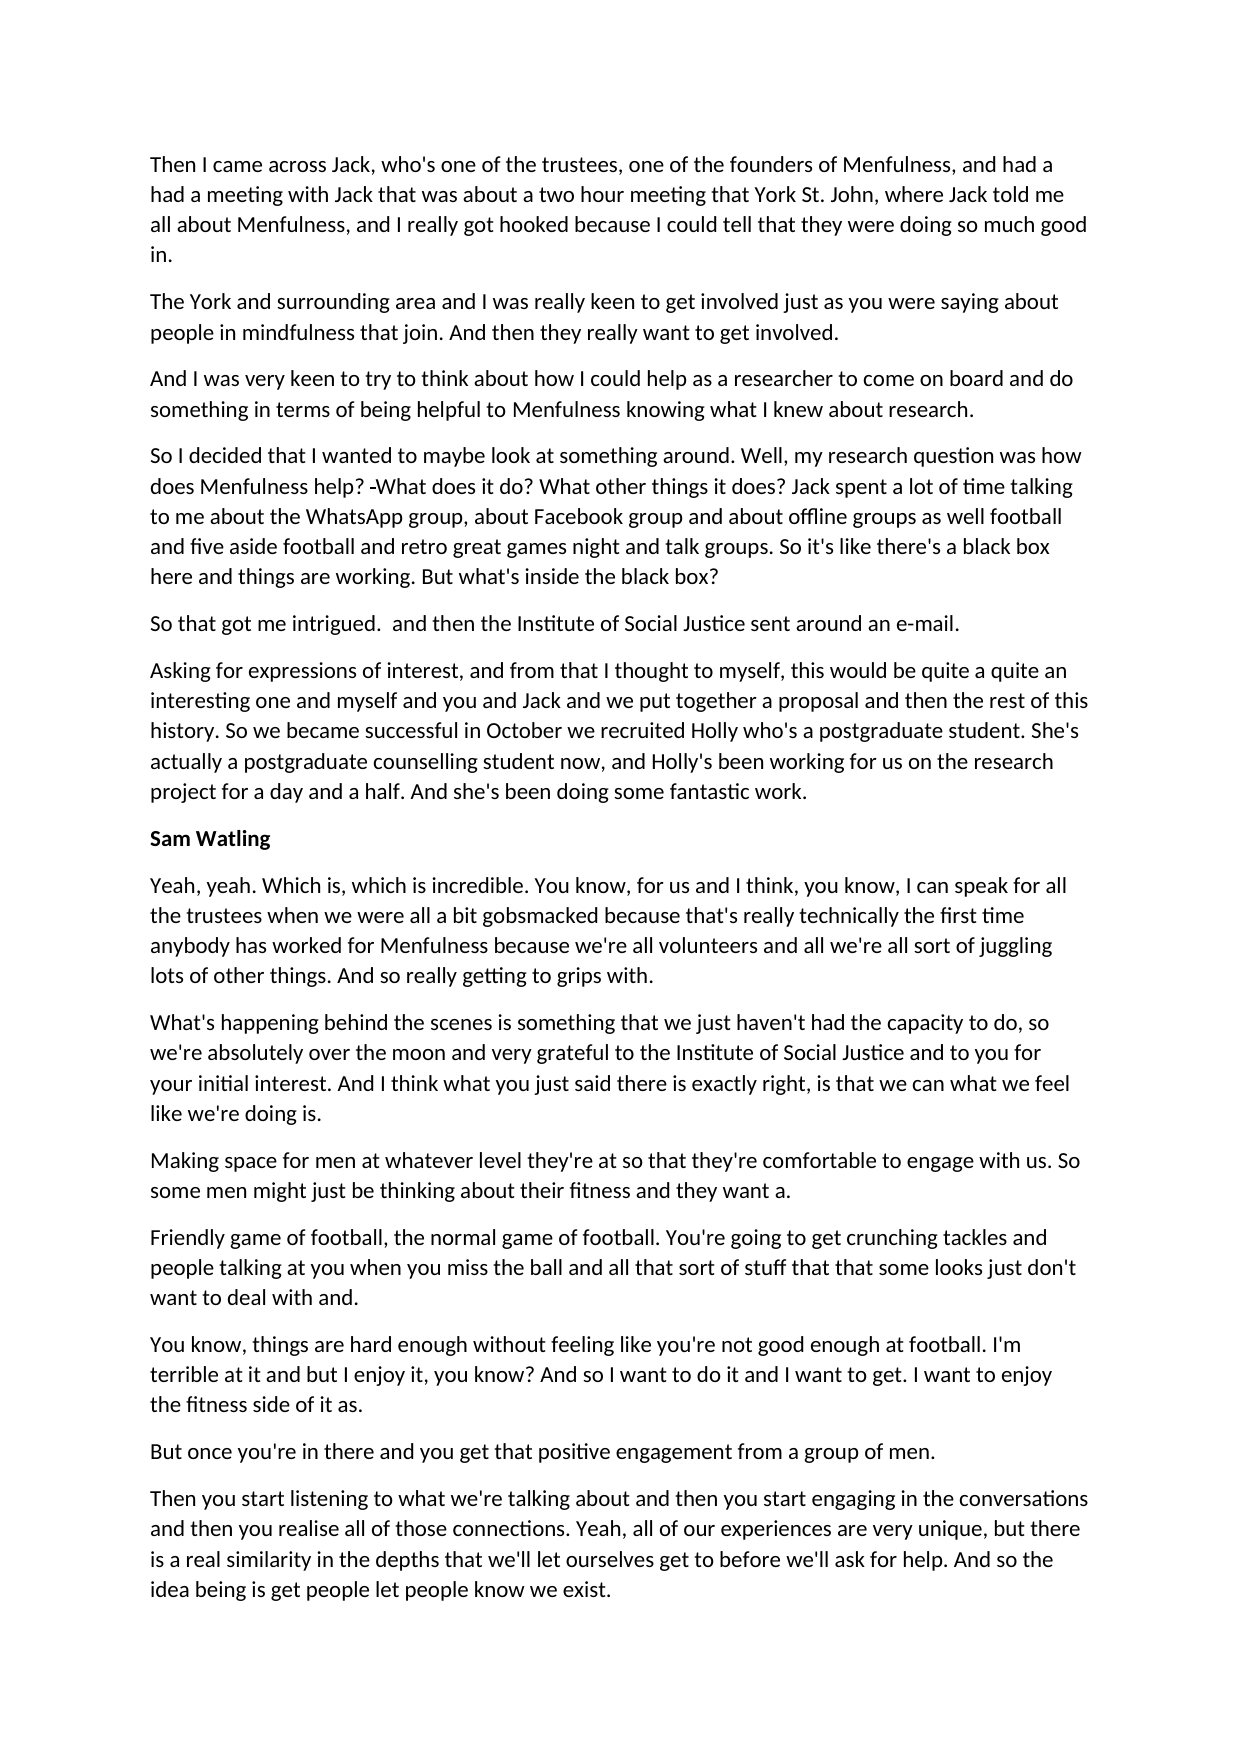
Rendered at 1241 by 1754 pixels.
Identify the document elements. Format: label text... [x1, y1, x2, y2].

text Friendly game of football, the normal game of football. You're going to get crunching tackles and people talking at you when you miss the ball and all that sort of stuff that that some looks just don't want to deal with and. [150, 1223, 1090, 1311]
text Asking for expressions of interest, and from that I thought to myself, this would be quite a quite an interesting one and myself and you and Jack and we put together a proposal and then the rest of this history. So we became successful in October we recruited Holly who's a postgraduate student. She's actually a postgraduate counselling student now, and Holly's been working for us on the research project for a day and a half. And she's been doing some fantastic work. [150, 656, 1090, 805]
text You know, things are hard enough without feeling like you're not good enough at football. I'm terrible at it and but I enjoy it, you know? And so I want to do it and I want to get. I want to enjoy the fitness side of it as. [150, 1330, 1090, 1419]
text So that got me intrigued. and then the Institute of Social Justice sent around an e-mail. [150, 609, 1090, 637]
text So I decided that I wanted to maybe look at something around. Well, my research question was how does Menfulness help? What does it do? What other things it does? Jack spent a lot of time talking to me about the WhatsApp group, about Facebook group and about offline groups as well football and five aside football and retro great games night and talk groups. So it's like there's a black box here and things are working. But what's inside the black box? [150, 442, 1090, 591]
text Sam Watling [150, 824, 1090, 852]
text Making space for men at whatever level they're at so that they're comfortable to engage with us. So some men might just be thinking about their fitness and they want a. [150, 1146, 1090, 1204]
text Then I came across Jack, who's one of the trustees, one of the founders of Menfulness, and had a had a meeting with Jack that was about a two hour meeting that York St. John, where Jack told me all about Menfulness, and I really got hooked because I could tell that they were doing so much good in. [150, 150, 1090, 269]
text Yeah, yeah. Which is, which is incredible. You know, for us and I think, you know, I can speak for all the trustees when we were all a bit gobsmacked because that's really technically the first time anybody has worked for Menfulness because we're all volunteers and all we're all sort of juggling lots of other things. And so really getting to grips with. [150, 871, 1090, 989]
text But once you're in there and you get that positive engagement from a group of men. [150, 1437, 1090, 1466]
text The York and surrounding area and I was really keen to get involved just as you were saying about people in mindfulness that join. And then they really want to get involved. [150, 287, 1090, 346]
text And I was very keen to try to think about how I could help as a researcher to come on board and do something in terms of being helpful to Menfulness knowing what I knew about research. [150, 364, 1090, 423]
text What's happening behind the scenes is something that we just haven't had the capacity to do, so we're absolutely over the moon and very grateful to the Institute of Social Justice and to you for your initial interest. And I think what you just said there is exactly right, is that we can what we feel like we're doing is. [150, 1008, 1090, 1127]
text Then you start listening to what we're talking about and then you start engaging in the conversations and then you realise all of those connections. Yeah, all of our experiences are very unique, but there is a real similarity in the depths that we'll let ourselves get to before we'll ask for help. And so the idea being is get people let people know we exist. [150, 1484, 1090, 1603]
